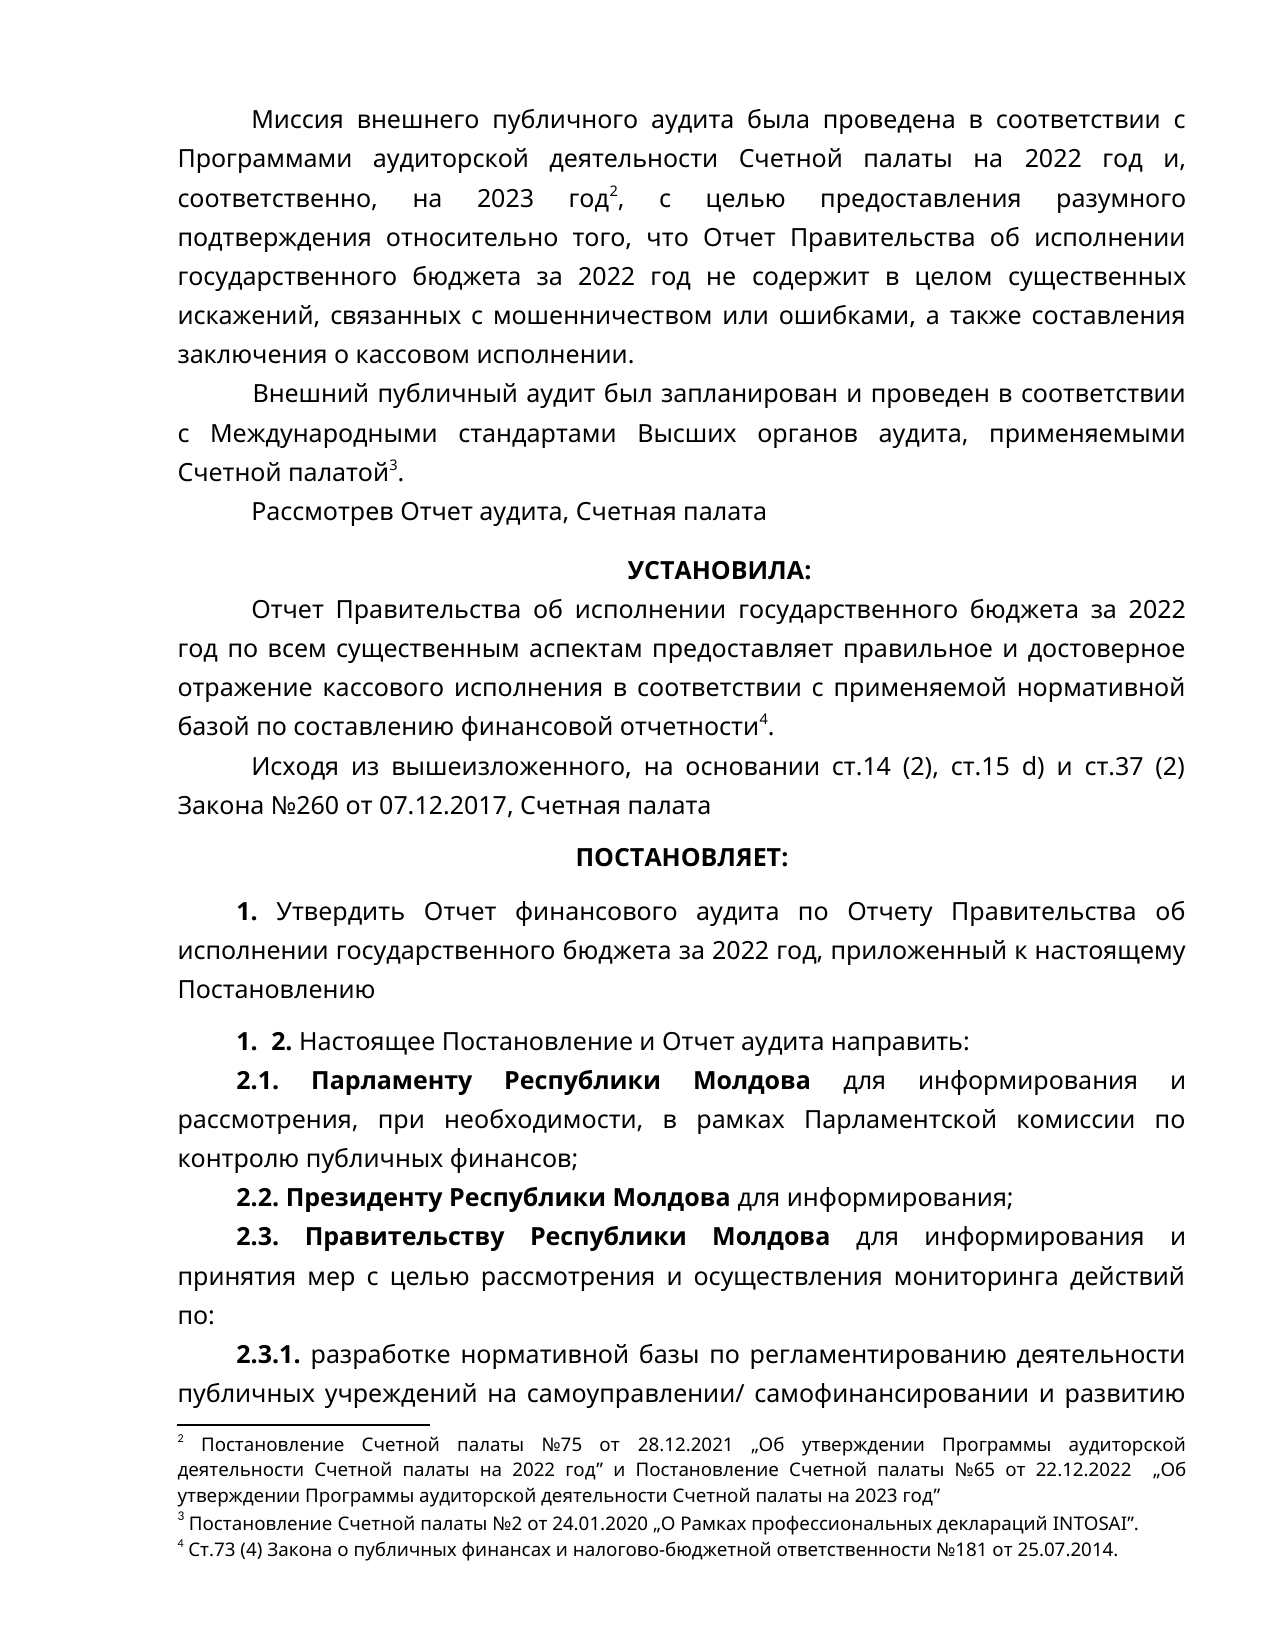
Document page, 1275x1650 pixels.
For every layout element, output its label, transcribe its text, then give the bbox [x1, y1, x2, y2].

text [177, 1336, 1186, 1410]
text 2.1. Парламенту Республики Молдова для информирования и рассмотрения, при необходимости, в рамках Парламентской комиссии по контролю публичных финансов; [177, 1062, 1186, 1175]
list 2. Настоящее Постановление и Отчет аудита направить: [236, 1023, 1186, 1057]
text УСТАНОВИЛА: [177, 552, 1186, 586]
text Внешний публичный аудит был запланирован и проведен в соответствии с Международными стандартами Высших органов аудита, применяемыми Счетной палатой. [177, 376, 1186, 488]
text ПОСТАНОВЛЯЕТ: [177, 839, 1186, 873]
text Отчет Правительства об исполнении государственного бюджета за 2022 год по всем существенным аспектам предоставляет правильное и достоверное отражение кассового исполнения в соответствии с применяемой нормативной базой по составлению финансовой отчетности. [177, 591, 1186, 743]
text Рассмотрев Отчет аудита, Счетная палата [177, 493, 1186, 528]
text Миссия внешнего публичного аудита была проведена в соответствии с Программами аудиторской деятельности Счетной палаты на 2022 год и, соответственно, на 2023 год, с целью предоставления разумного подтверждения относительно того, что Отчет Правительства об исполнении государственного бюджета за 2022 год не содержит в целом существенных искажений, связанных с мошенничеством или ошибками, а также составления заключения о кассовом исполнении. [177, 102, 1186, 371]
text 1. Утвердить Отчет финансового аудита по Отчету Правительства об исполнении государственного бюджета за 2022 год, приложенный к настоящему Постановлению [177, 893, 1186, 1006]
text 2.2. Президенту Республики Молдова для информирования; [192, 1180, 1186, 1214]
text 2.3. Правительству Республики Молдова для информирования и принятия мер с целью рассмотрения и осуществления мониторинга действий по: [177, 1219, 1186, 1331]
text Исходя из вышеизложенного, на основании ст.14 (2), ст.15 d) и ст.37 (2) Закона №260 от 07.12.2017, Счетная палата [177, 748, 1186, 821]
